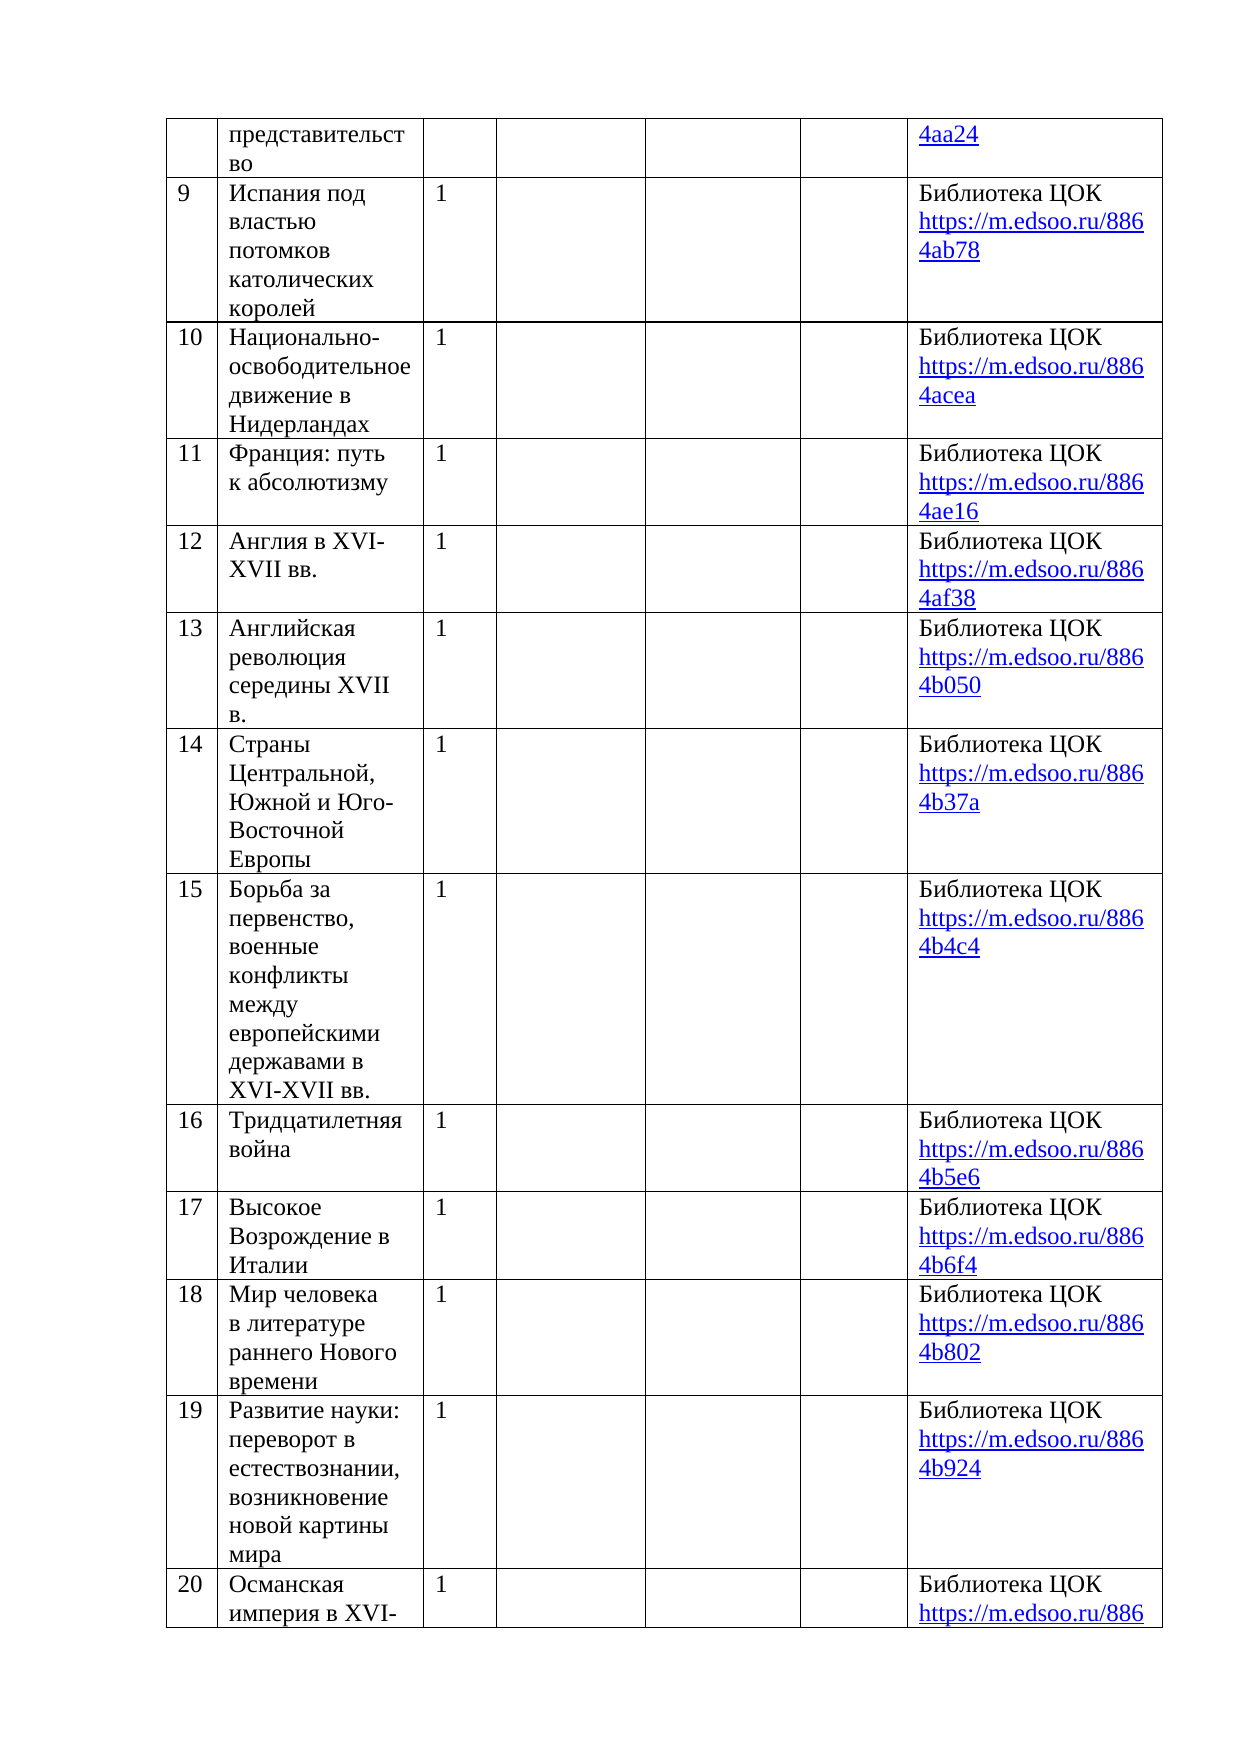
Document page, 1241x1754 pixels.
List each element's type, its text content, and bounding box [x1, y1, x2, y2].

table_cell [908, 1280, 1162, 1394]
table_cell 9 [167, 178, 217, 321]
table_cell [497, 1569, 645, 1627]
table_cell Испания под властью потомков католических королей [218, 178, 423, 321]
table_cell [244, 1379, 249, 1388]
table_cell Национально-освободительное движение в Нидерландах [218, 323, 423, 437]
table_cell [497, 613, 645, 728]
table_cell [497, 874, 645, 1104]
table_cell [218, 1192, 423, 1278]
table_cell [646, 178, 800, 321]
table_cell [218, 119, 423, 177]
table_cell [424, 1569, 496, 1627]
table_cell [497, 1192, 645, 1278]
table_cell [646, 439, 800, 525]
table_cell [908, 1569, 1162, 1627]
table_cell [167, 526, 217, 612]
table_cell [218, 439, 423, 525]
table_cell Библиотека ЦОК https://m.edsoo.ru/8864ab78 [908, 178, 1162, 321]
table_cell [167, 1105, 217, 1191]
table_cell [497, 119, 645, 177]
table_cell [908, 119, 1162, 177]
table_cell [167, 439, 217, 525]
table_cell 1 [424, 178, 496, 321]
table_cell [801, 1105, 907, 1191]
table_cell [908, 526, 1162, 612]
table_cell 1 [424, 119, 496, 177]
table_cell [646, 119, 800, 177]
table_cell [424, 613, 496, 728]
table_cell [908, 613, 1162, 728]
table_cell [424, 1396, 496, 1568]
table_cell [497, 323, 645, 437]
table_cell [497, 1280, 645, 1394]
table_cell 10 [167, 323, 217, 437]
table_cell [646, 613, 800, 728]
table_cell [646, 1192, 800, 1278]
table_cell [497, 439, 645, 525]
table_cell [646, 323, 800, 437]
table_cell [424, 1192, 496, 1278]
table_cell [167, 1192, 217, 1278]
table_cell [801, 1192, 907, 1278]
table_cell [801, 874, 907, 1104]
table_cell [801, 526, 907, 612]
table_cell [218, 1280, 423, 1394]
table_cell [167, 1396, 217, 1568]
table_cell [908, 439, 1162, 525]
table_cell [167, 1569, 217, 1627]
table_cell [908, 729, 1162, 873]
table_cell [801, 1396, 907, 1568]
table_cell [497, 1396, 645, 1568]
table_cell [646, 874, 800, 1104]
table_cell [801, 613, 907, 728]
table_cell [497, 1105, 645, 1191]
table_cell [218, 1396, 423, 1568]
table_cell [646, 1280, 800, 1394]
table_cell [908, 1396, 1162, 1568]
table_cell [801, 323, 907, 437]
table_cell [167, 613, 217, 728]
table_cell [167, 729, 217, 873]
table_cell 1 [424, 323, 496, 437]
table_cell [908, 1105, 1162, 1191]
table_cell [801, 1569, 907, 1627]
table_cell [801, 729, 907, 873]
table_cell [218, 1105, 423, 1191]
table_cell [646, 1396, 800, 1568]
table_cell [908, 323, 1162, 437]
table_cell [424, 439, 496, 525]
table_cell [801, 119, 907, 177]
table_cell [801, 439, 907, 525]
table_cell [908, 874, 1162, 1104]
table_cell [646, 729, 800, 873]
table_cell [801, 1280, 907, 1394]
table_cell [801, 178, 907, 321]
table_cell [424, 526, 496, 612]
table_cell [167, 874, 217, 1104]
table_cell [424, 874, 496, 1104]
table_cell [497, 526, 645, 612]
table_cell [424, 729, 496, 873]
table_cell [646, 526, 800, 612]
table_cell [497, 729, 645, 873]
table_cell 8 [167, 119, 217, 177]
table_cell [497, 178, 645, 321]
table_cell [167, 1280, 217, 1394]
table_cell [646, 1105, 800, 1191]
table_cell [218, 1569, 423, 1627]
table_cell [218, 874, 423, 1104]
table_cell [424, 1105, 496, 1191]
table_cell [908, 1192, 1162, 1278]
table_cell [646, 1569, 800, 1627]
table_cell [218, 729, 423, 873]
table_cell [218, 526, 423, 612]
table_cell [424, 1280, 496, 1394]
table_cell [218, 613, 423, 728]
